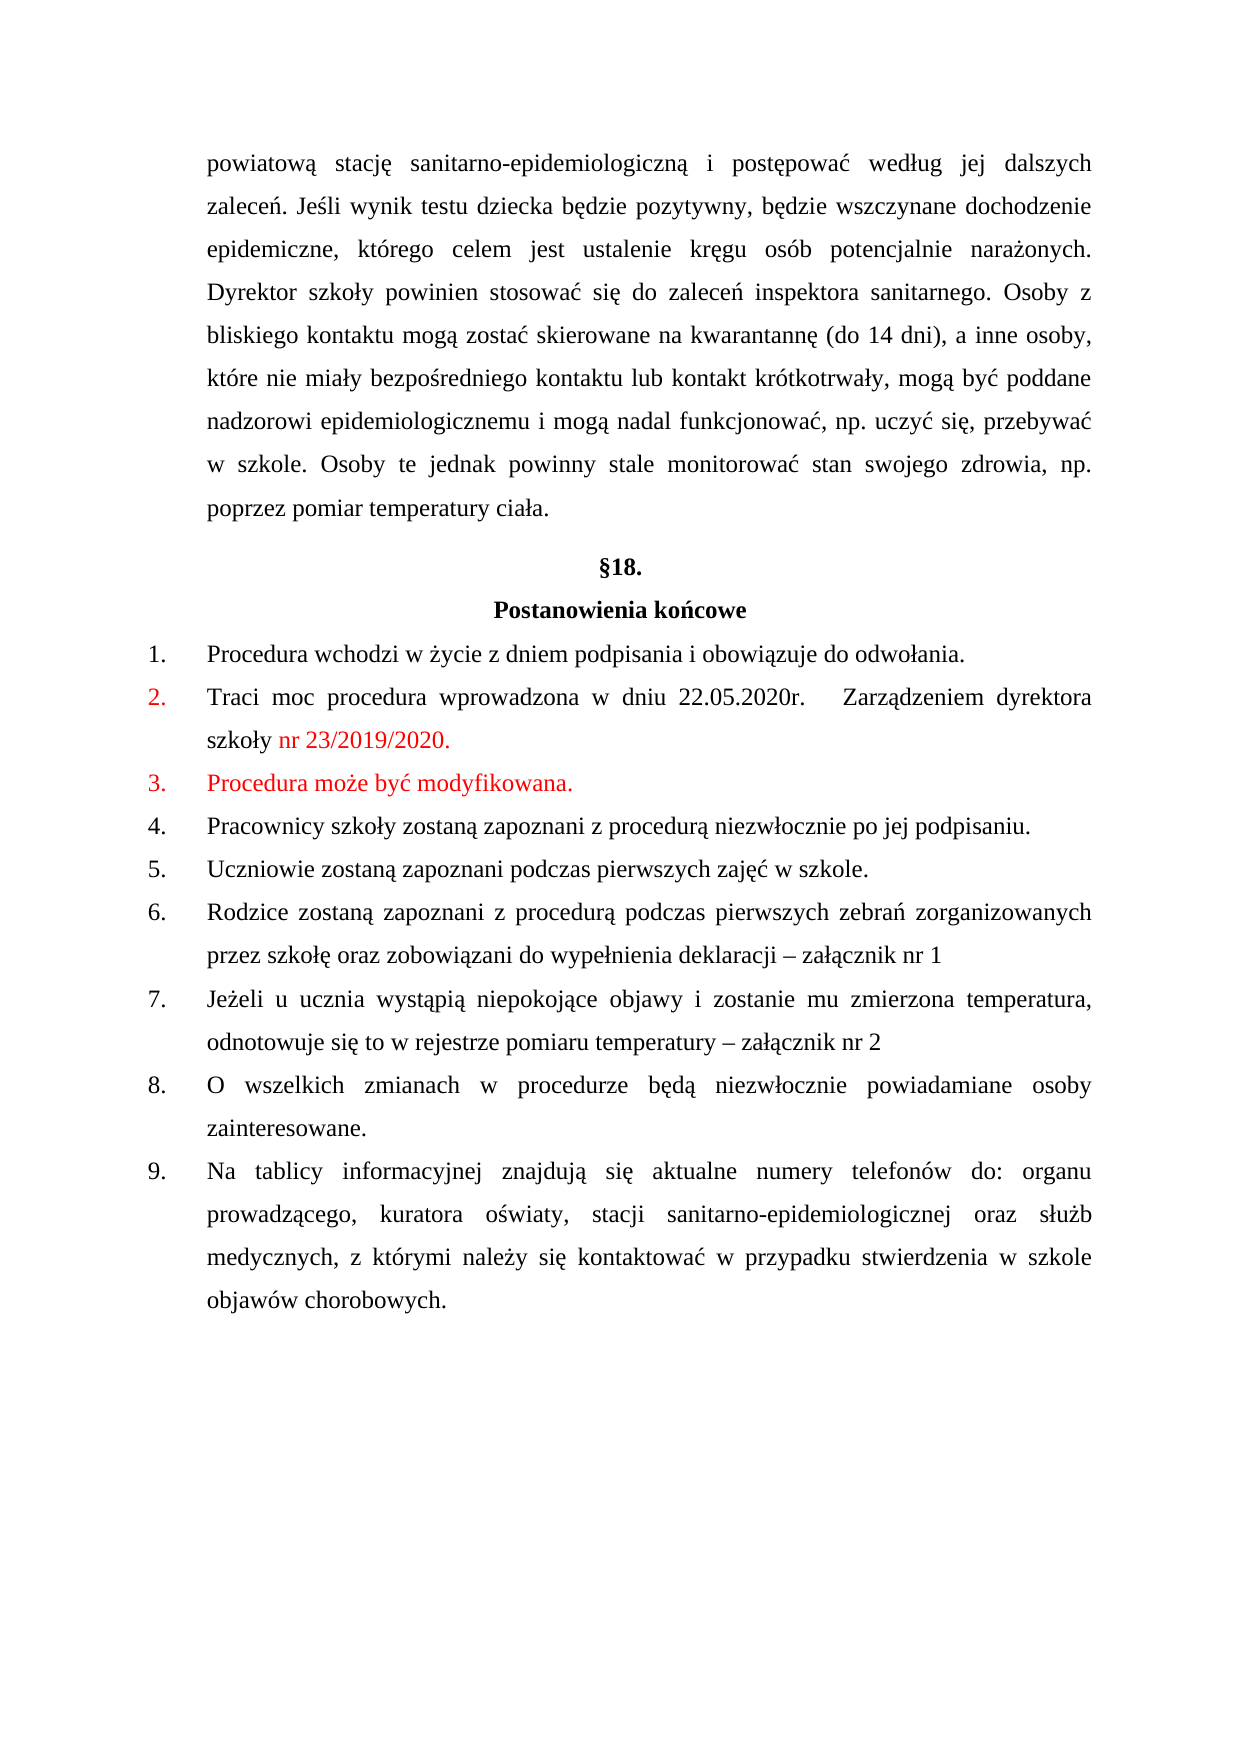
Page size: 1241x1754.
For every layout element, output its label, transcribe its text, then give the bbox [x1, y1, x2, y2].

text §18. [148, 552, 1093, 581]
list Jeżeli u ucznia wystąpią niepokojące objawy i zostanie mu zmierzona temperatura, odnotowuje się to w rejestrze pomiaru temperatury – załącznik nr 2 [148, 984, 1093, 1056]
list O wszelkich zmianach w procedurze będą niezwłocznie powiadamiane osoby zainteresowane. [148, 1070, 1093, 1142]
list Procedura wchodzi w życie z dniem podpisania i obowiązuje do odwołania. [148, 639, 1093, 667]
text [148, 148, 1093, 521]
list Traci moc procedura wprowadzona w dniu 22.05.2020r. Zarządzeniem dyrektora szkoły nr 23/2019/2020. [148, 682, 1093, 754]
list Procedura może być modyfikowana. [148, 768, 1093, 797]
text Postanowienia końcowe [148, 596, 1093, 624]
list Rodzice zostaną zapoznani z procedurą podczas pierwszych zebrań zorganizowanych przez szkołę oraz zobowiązani do wypełnienia deklaracji – załącznik nr 1 [148, 897, 1093, 969]
list Na tablicy informacyjnej znajdują się aktualne numery telefonów do: organu prowadzącego, kuratora oświaty, stacji sanitarno-epidemiologicznej oraz służb medycznych, z którymi należy się kontaktować w przypadku stwierdzenia w szkole objawów chorobowych. [148, 1156, 1093, 1314]
list Uczniowie zostaną zapoznani podczas pierwszych zajęć w szkole. [148, 854, 1093, 883]
list Pracownicy szkoły zostaną zapoznani z procedurą niezwłocznie po jej podpisaniu. [148, 811, 1093, 840]
